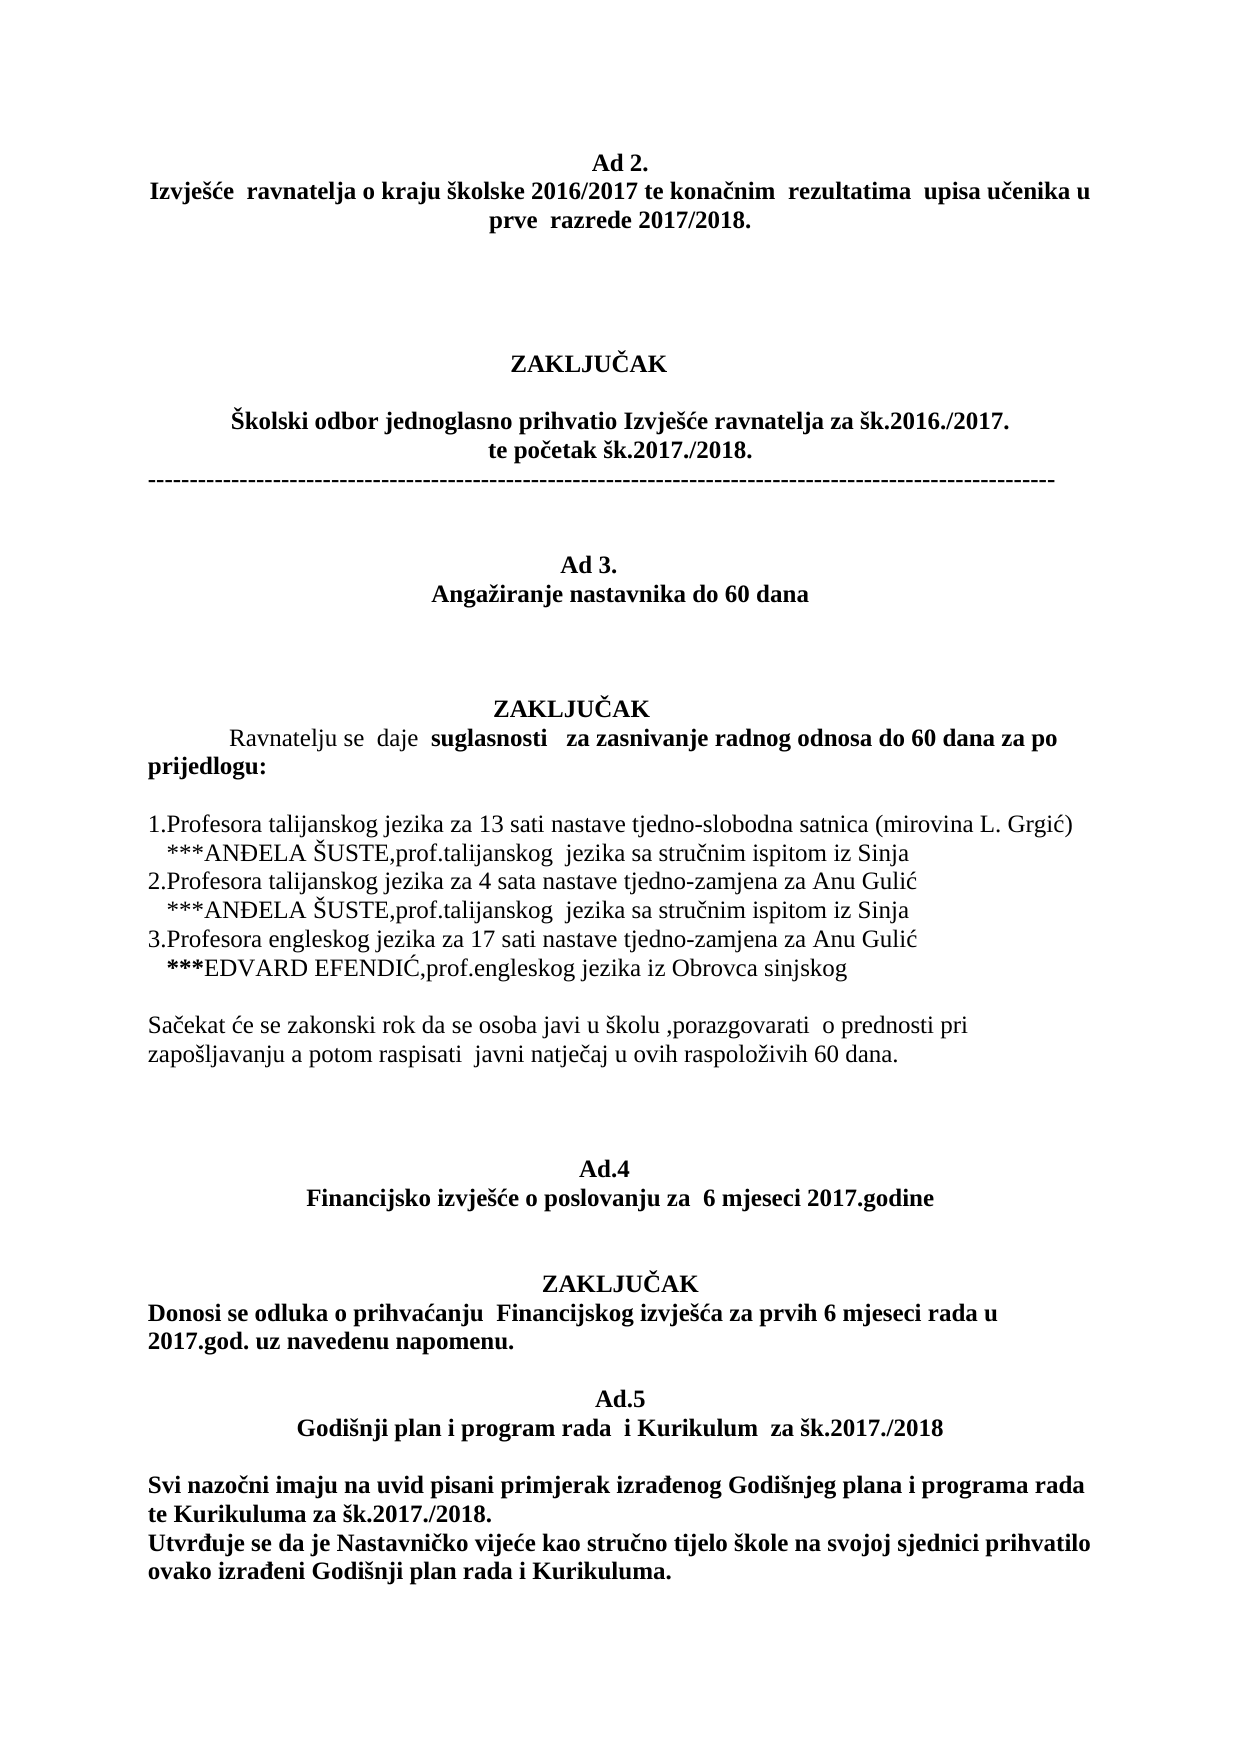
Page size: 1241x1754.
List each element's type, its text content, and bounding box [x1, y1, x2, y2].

text 3.Profesora engleskog jezika za 17 sati nastave tjedno-zamjena za Anu Gulić [148, 924, 1093, 953]
text Utvrđuje se da je Nastavničko vijeće kao stručno tijelo škole na svojoj sjednici prihvatilo ovako izrađeni Godišnji plan rada i Kurikuluma. [148, 1528, 1093, 1585]
text Ad.5 [148, 1384, 1093, 1413]
text 2.Profesora talijanskog jezika za 4 sata nastave tjedno-zamjena za Anu Gulić [148, 866, 1093, 895]
text ------------------------------------------------------------------------------------------------------------- [148, 464, 1093, 493]
text ***ANĐELA ŠUSTE,prof.talijanskog jezika sa stručnim ispitom iz Sinja [148, 895, 1093, 924]
text Svi nazočni imaju na uvid pisani primjerak izrađenog Godišnjeg plana i programa rada te Kurikuluma za šk.2017./2018. [148, 1470, 1093, 1528]
text Godišnji plan i program rada i Kurikulum za šk.2017./2018 [148, 1413, 1093, 1441]
text prve razrede 2017/2018. [148, 205, 1093, 234]
text ZAKLJUČAK [148, 1269, 1093, 1298]
text Financijsko izvješće o poslovanju za 6 mjeseci 2017.godine [148, 1183, 1093, 1211]
text te početak šk.2017./2018. [148, 435, 1093, 464]
text Ravnatelju se daje suglasnosti za zasnivanje radnog odnosa do 60 dana za po prijedlogu: [148, 723, 1093, 780]
text Ad.4 [148, 1154, 1093, 1183]
text Ad 3. [148, 550, 1093, 579]
text Školski odbor jednoglasno prihvatio Izvješće ravnatelja za šk.2016./2017. [148, 406, 1093, 435]
text Izvješće ravnatelja o kraju školske 2016/2017 te konačnim rezultatima upisa učenika u [148, 176, 1093, 205]
text Donosi se odluka o prihvaćanju Financijskog izvješća za prvih 6 mjeseci rada u 2017.god. uz navedenu napomenu. [148, 1298, 1093, 1355]
text ZAKLJUČAK [148, 694, 1093, 723]
text 1.Profesora talijanskog jezika za 13 sati nastave tjedno-slobodna satnica (mirovina L. Grgić) [148, 809, 1093, 838]
text Ad 2. [148, 148, 1093, 176]
text Sačekat će se zakonski rok da se osoba javi u školu ,porazgovarati o prednosti pri zapošljavanju a potom raspisati javni natječaj u ovih raspoloživih 60 dana. [148, 1010, 1093, 1068]
text ***EDVARD EFENDIĆ,prof.engleskog jezika iz Obrovca sinjskog [148, 953, 1093, 981]
text ***ANĐELA ŠUSTE,prof.talijanskog jezika sa stručnim ispitom iz Sinja [148, 838, 1093, 866]
text ZAKLJUČAK [148, 349, 1093, 378]
text Angažiranje nastavnika do 60 dana [148, 579, 1093, 608]
